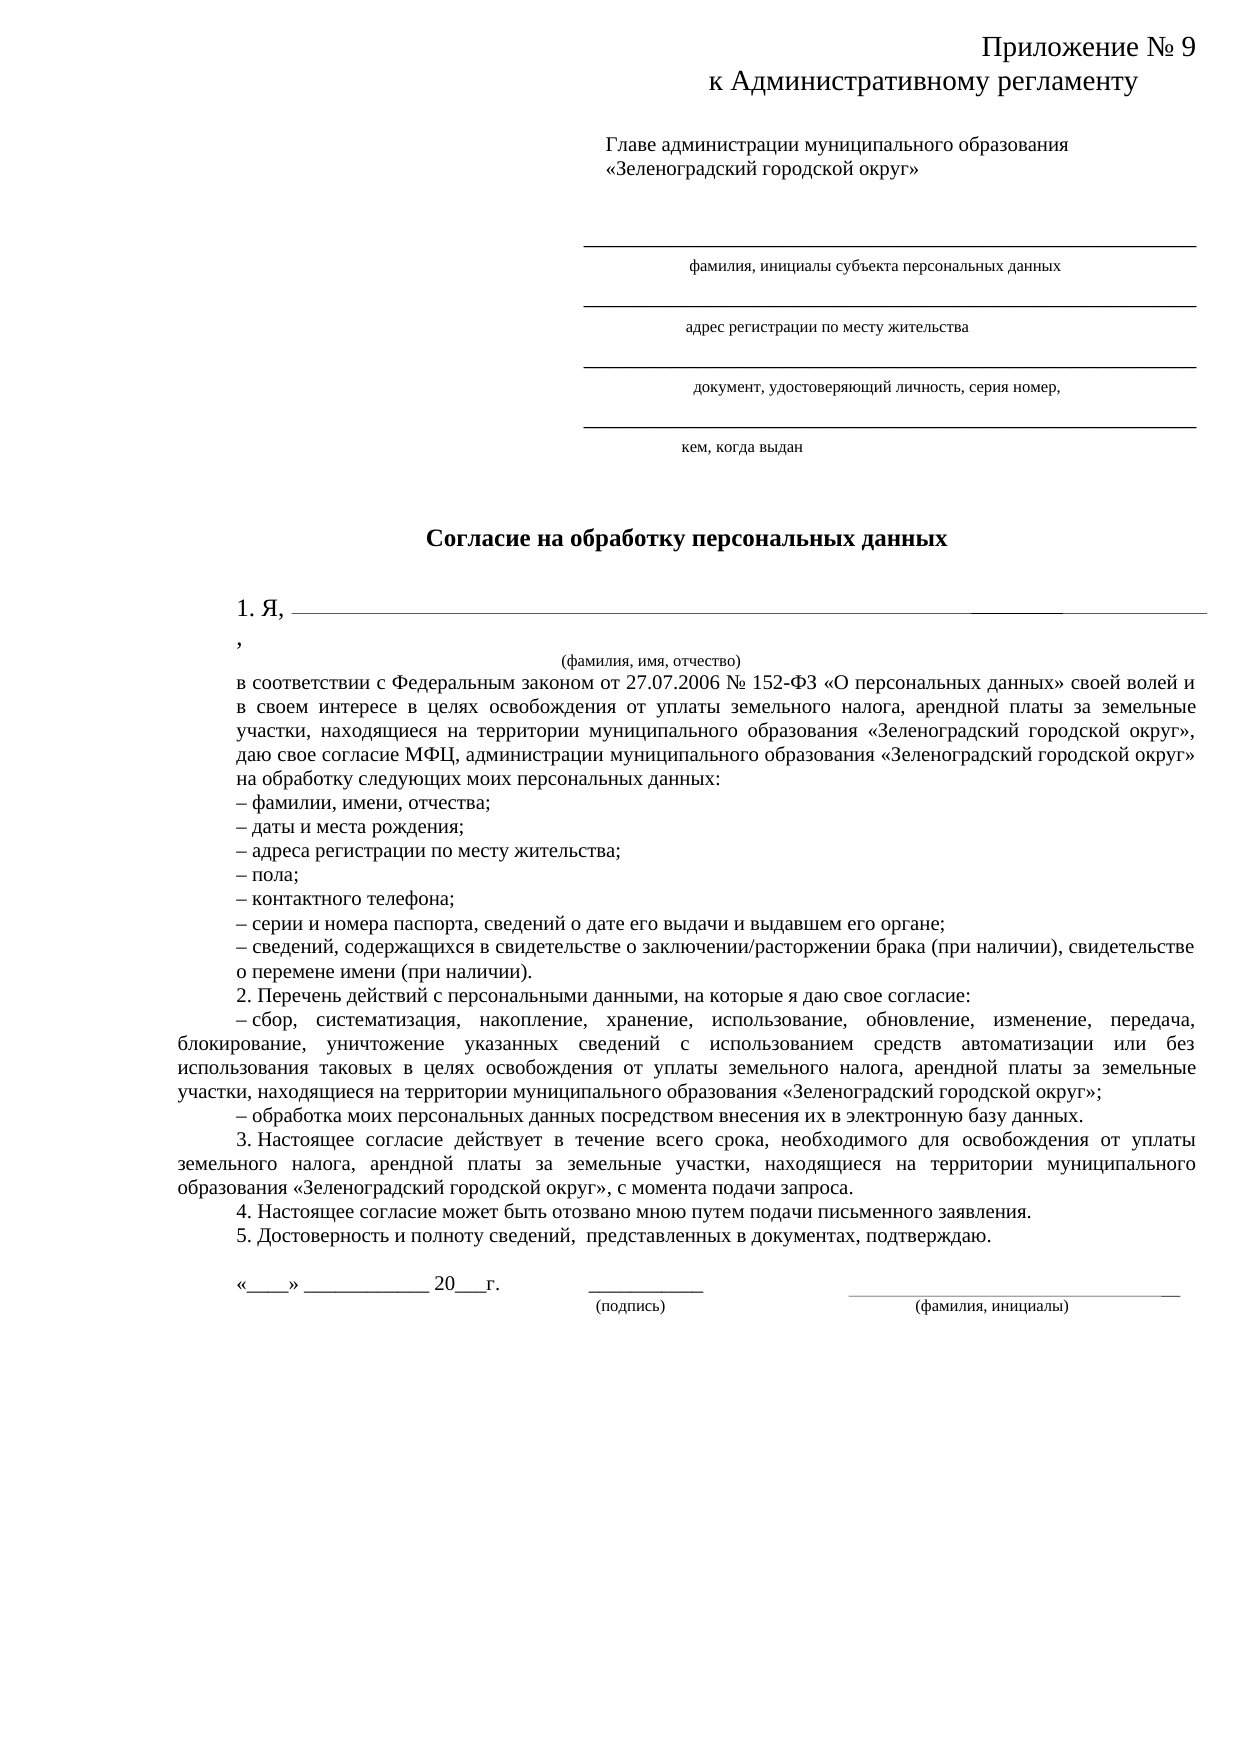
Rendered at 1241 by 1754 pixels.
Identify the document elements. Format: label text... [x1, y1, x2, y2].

text – контактного телефона; [236, 886, 1211, 910]
text 3. Настоящее согласие действует в течение всего срока, необходимого для освобождения от уплаты земельного налога, арендной платы за земельные участки, находящиеся на территории муниципального образования «Зеленоградский городской округ», с момента подачи запроса. [177, 1127, 1196, 1199]
text 4. Настоящее согласие может быть отозвано мною путем подачи письменного заявления. [236, 1199, 1196, 1223]
text (подпись) (фамилия, инициалы) [236, 1295, 1196, 1314]
text 1. Я, , [236, 593, 1196, 651]
text 5. Достоверность и полноту сведений, представленных в документах, подтверждаю. [236, 1223, 1196, 1247]
text _________________________________________________ [177, 281, 1196, 310]
text кем, когда выдан [177, 437, 1196, 456]
text _________________________________________________ [177, 221, 1196, 250]
text _________________________________________________ [177, 402, 1196, 431]
text «____» ____________ 20___г. ___________ [236, 1271, 1196, 1295]
text фамилия, инициалы субъекта персональных данных [177, 256, 1196, 275]
text Согласие на обработку персональных данных [177, 523, 1196, 552]
text – серии и номера паспорта, сведений о дате его выдачи и выдавшем его органе; [236, 910, 1196, 934]
text – сбор, систематизация, накопление, хранение, использование, обновление, изменение, передача, блокирование, уничтожение указанных сведений с использованием средств автоматизации или без использования таковых в целях освобождения от уплаты земельного налога, арендной платы за земельные участки, находящиеся на территории муниципального образования «Зеленоградский городской округ»; [177, 1007, 1196, 1103]
text – фамилии, имени, отчества; [236, 790, 1211, 814]
text – пола; [236, 862, 1211, 886]
text 2. Перечень действий с персональными данными, на которые я даю свое согласие: [236, 983, 1196, 1007]
text (фамилия, имя, отчество) [236, 651, 1196, 670]
text в соответствии с Федеральным законом от 27.07.2006 № 152-ФЗ «О персональных данных» своей волей и в своем интересе в целях освобождения от уплаты земельного налога, арендной платы за земельные участки, находящиеся на территории муниципального образования «Зеленоградский городской округ», даю свое согласие МФЦ, администрации муниципального образования «Зеленоградский городской округ» на обработку следующих моих персональных данных: [236, 670, 1196, 790]
text к Административному регламенту [709, 63, 1196, 97]
text адрес регистрации по месту жительства [177, 316, 1196, 336]
text – даты и места рождения; [236, 814, 1211, 838]
text – обработка моих персональных данных посредством внесения их в электронную базу данных. [177, 1103, 1196, 1127]
text Главе администрации муниципального образования «Зеленоградский городской округ» [605, 132, 1196, 180]
text документ, удостоверяющий личность, серия номер, [177, 377, 1196, 396]
text – сведений, содержащихся в свидетельстве о заключении/расторжении брака (при наличии), свидетельстве о перемене имени (при наличии). [236, 934, 1196, 983]
text – адреса регистрации по месту жительства; [236, 838, 1211, 862]
text _________________________________________________ [177, 342, 1196, 371]
text Приложение № 9 [177, 29, 1196, 63]
